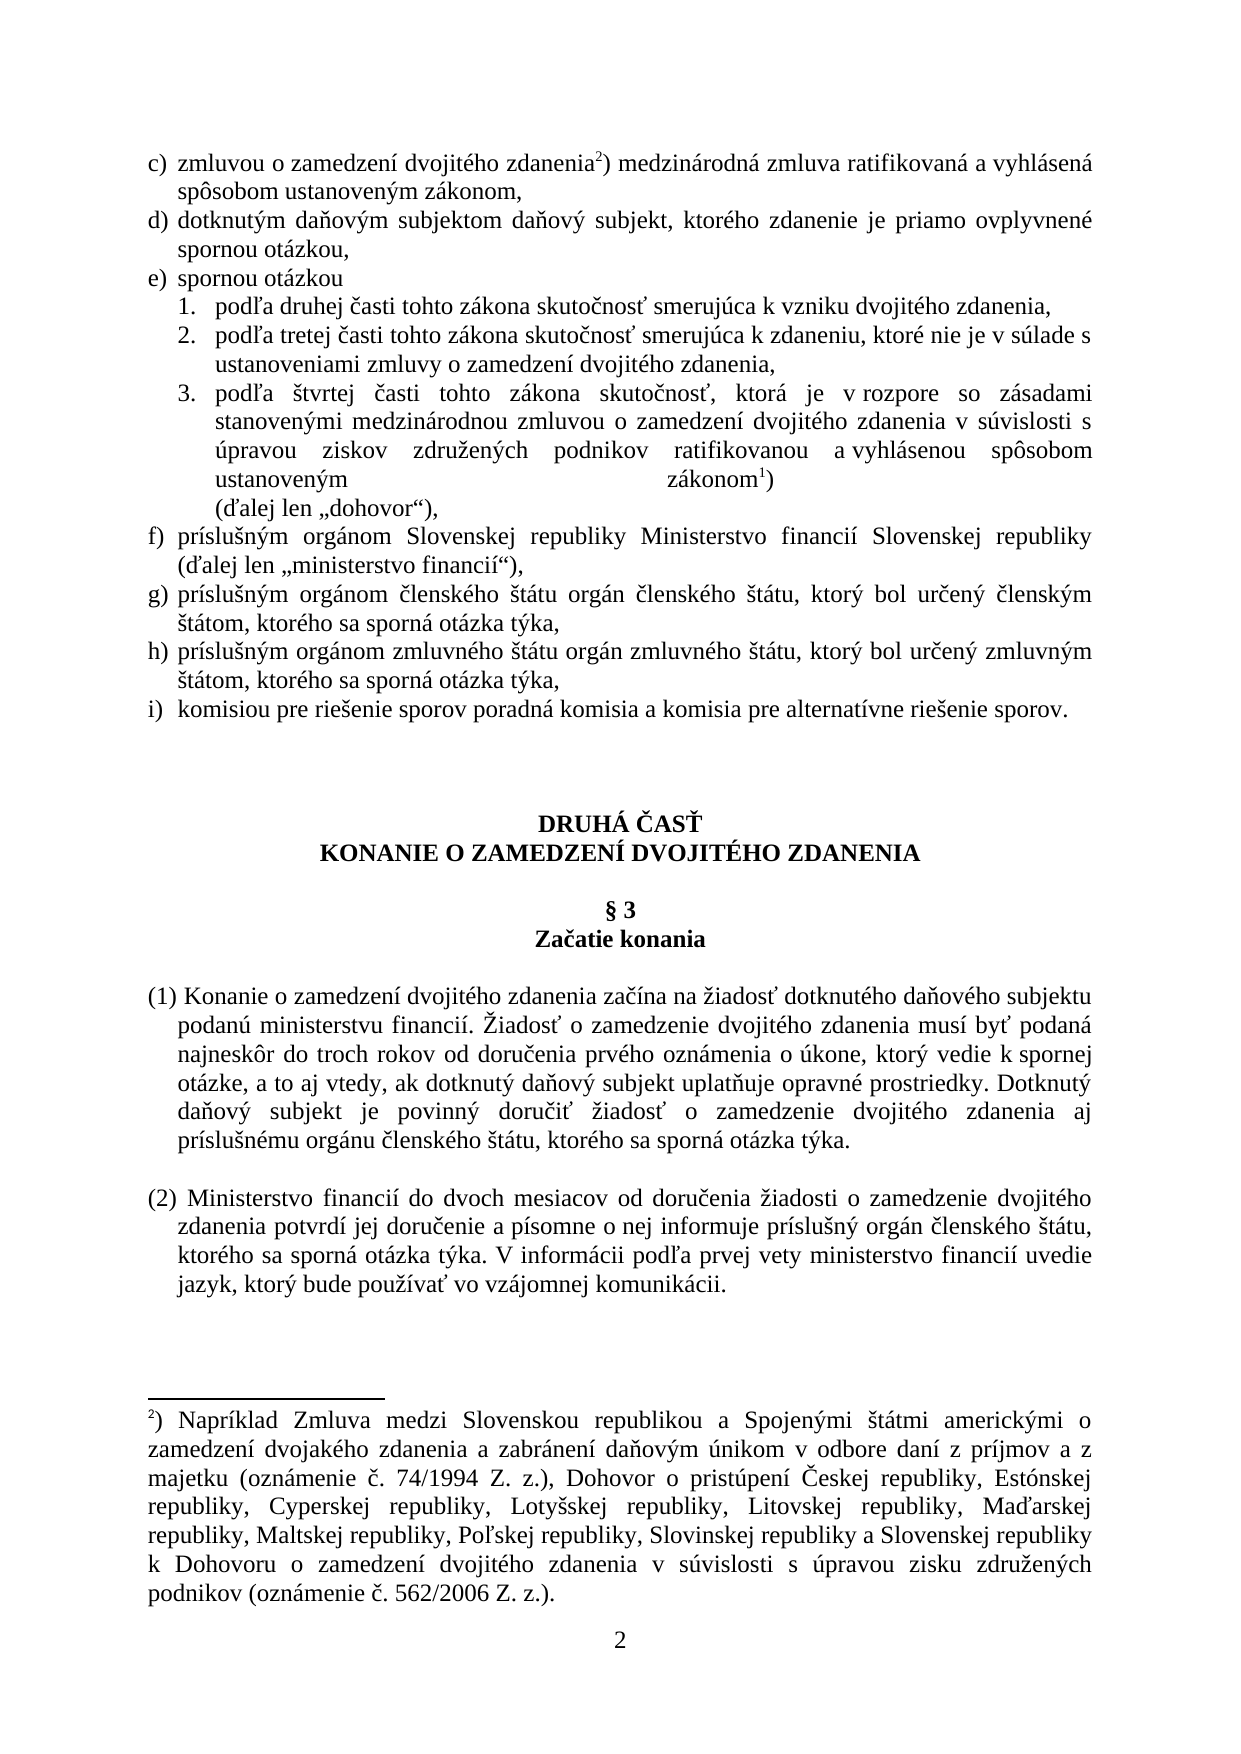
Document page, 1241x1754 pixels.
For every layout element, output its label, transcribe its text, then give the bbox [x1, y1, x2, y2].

text KONANIE O ZAMEDZENÍ DVOJITÉHO ZDANENIA [148, 838, 1093, 866]
list Ministerstvo financií do dvoch mesiacov od doručenia žiadosti o zamedzenie dvojitého zdanenia potvrdí jej doručenie a písomne o nej informuje príslušný orgán členského štátu, ktorého sa sporná otázka týka. V informácii podľa prvej vety ministerstvo financií uvedie jazyk, ktorý bude používať vo vzájomnej komunikácii. [148, 1183, 1093, 1298]
list dotknutým daňovým subjektom daňový subjekt, ktorého zdanenie je priamo ovplyvnené spornou otázkou, [148, 205, 1093, 263]
list podľa tretej časti tohto zákona skutočnosť smerujúca k zdaneniu, ktoré nie je v súlade s ustanoveniami zmluvy o zamedzení dvojitého zdanenia, [177, 320, 1093, 378]
text § 3 [148, 895, 1093, 924]
list podľa druhej časti tohto zákona skutočnosť smerujúca k vzniku dvojitého zdanenia, [177, 291, 1093, 320]
list komisiou pre riešenie sporov poradná komisia a komisia pre alternatívne riešenie sporov. [148, 694, 1093, 723]
text DRUHÁ ČASŤ [148, 809, 1093, 838]
list príslušným orgánom Slovenskej republiky Ministerstvo financií Slovenskej republiky (ďalej len „ministerstvo financií“), [148, 521, 1093, 579]
list Konanie o zamedzení dvojitého zdanenia začína na žiadosť dotknutého daňového subjektu podanú ministerstvu financií. Žiadosť o zamedzenie dvojitého zdanenia musí byť podaná najneskôr do troch rokov od doručenia prvého oznámenia o úkone, ktorý vedie k spornej otázke, a to aj vtedy, ak dotknutý daňový subjekt uplatňuje opravné prostriedky. Dotknutý daňový subjekt je povinný doručiť žiadosť o zamedzenie dvojitého zdanenia aj príslušnému orgánu členského štátu, ktorého sa sporná otázka týka. [148, 981, 1093, 1154]
text Začatie konania [148, 924, 1093, 953]
list spornou otázkou [148, 263, 1093, 291]
list zmluvou o zamedzení dvojitého zdanenia) medzinárodná zmluva ratifikovaná a vyhlásená spôsobom ustanoveným zákonom, [148, 148, 1093, 205]
list príslušným orgánom členského štátu orgán členského štátu, ktorý bol určený členským štátom, ktorého sa sporná otázka týka, [148, 579, 1093, 636]
list podľa štvrtej časti tohto zákona skutočnosť, ktorá je v rozpore so zásadami stanovenými medzinárodnou zmluvou o zamedzení dvojitého zdanenia v súvislosti s úpravou ziskov združených podnikov ratifikovanou a vyhlásenou spôsobom ustanoveným zákonom1) (ďalej len „dohovor“), [177, 378, 1093, 521]
list príslušným orgánom zmluvného štátu orgán zmluvného štátu, ktorý bol určený zmluvným štátom, ktorého sa sporná otázka týka, [148, 636, 1093, 694]
